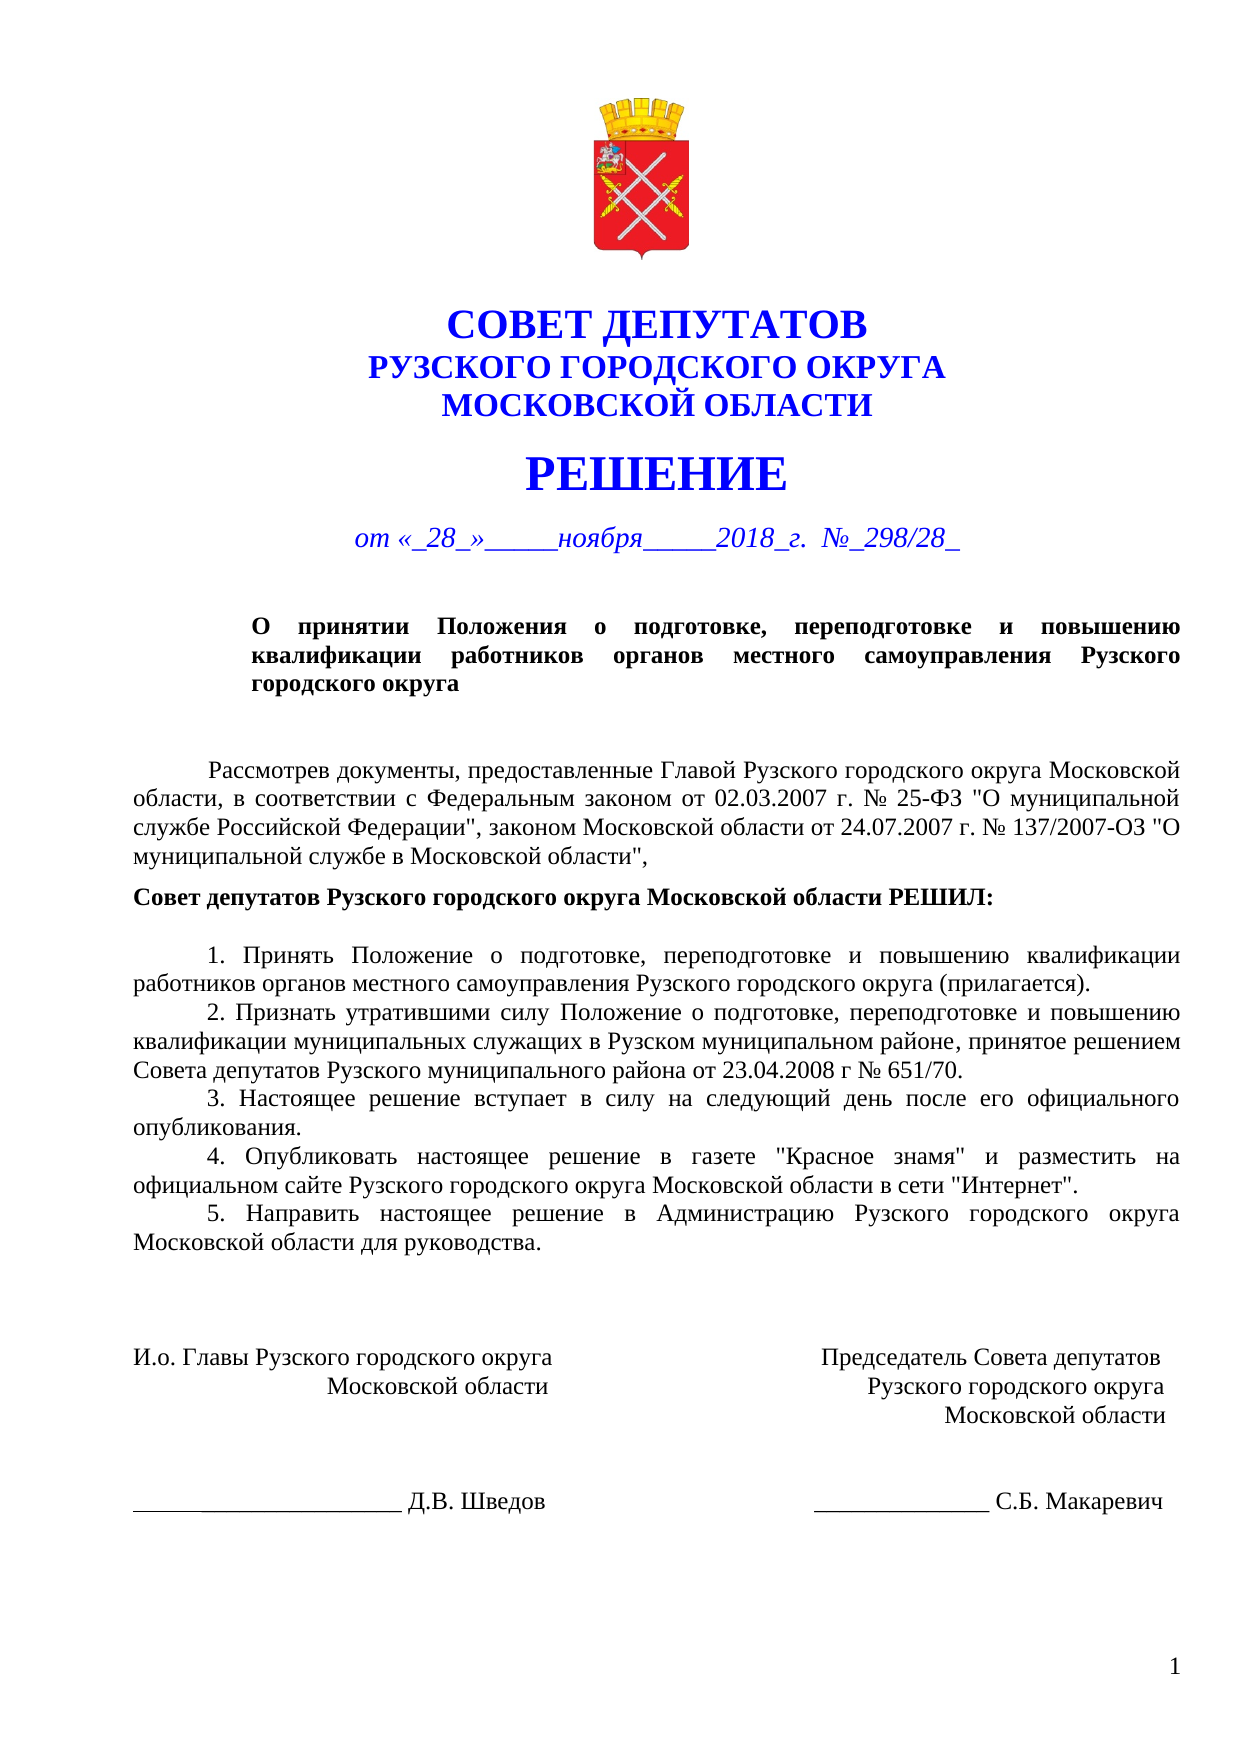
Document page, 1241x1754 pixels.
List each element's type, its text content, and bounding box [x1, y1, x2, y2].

title 1. Принять Положение о подготовке, переподготовке и повышению квалификации работников органов местного самоуправления Рузского городского округа (прилагается). [133, 940, 1181, 997]
text РУЗСКОГО ГОРОДСКОГО ОКРУГА [133, 347, 1181, 386]
text Рассмотрев документы, предоставленные Главой Рузского городского округа Московской области, в соответствии с Федеральным законом от 02.03.2007 г. № 25-ФЗ "О муниципальной службе Российской Федерации", законом Московской области от 24.07.2007 г. № 137/2007-ОЗ "О муниципальной службе в Московской области", [133, 755, 1181, 870]
text И.о. Главы Рузского городского округа Председатель Совета депутатов [133, 1342, 1181, 1371]
text Московской области Рузского городского округа [133, 1371, 1181, 1400]
text 5. Направить настоящее решение в Администрацию Рузского городского округа Московской области для руководства. [133, 1198, 1181, 1256]
text Московской области [133, 1400, 1181, 1428]
text 3. Настоящее решение вступает в силу на следующий день после его официального опубликования. [133, 1083, 1181, 1141]
text РЕШЕНИЕ [133, 443, 1181, 501]
title О принятии Положения о подготовке, переподготовке и повышению квалификации работников органов местного самоуправления Рузского городского округа [251, 611, 1181, 697]
text СОВЕТ ДЕПУТАТОВ [133, 299, 1181, 347]
text ________________ Д.В. Шведов ______________ С.Б. Макаревич [133, 1486, 1181, 1515]
text 4. Опубликовать настоящее решение в газете "Красное знамя" и разместить на официальном сайте Рузского городского округа Московской области в сети "Интернет". [133, 1141, 1181, 1198]
text от «_28_»_____ноября_____2018_г. №_298/28_ [133, 520, 1181, 553]
picture [593, 98, 689, 260]
text Совет депутатов Рузского городского округа Московской области РЕШИЛ: [133, 882, 1181, 911]
text МОСКОВСКОЙ ОБЛАСТИ [133, 386, 1181, 424]
title 2. Признать утратившими силу Положение о подготовке, переподготовке и повышению квалификации муниципальных служащих в Рузском муниципальном районе, принятое решением Совета депутатов Рузского муниципального района от 23.04.2008 г № 651/70. [133, 997, 1181, 1083]
